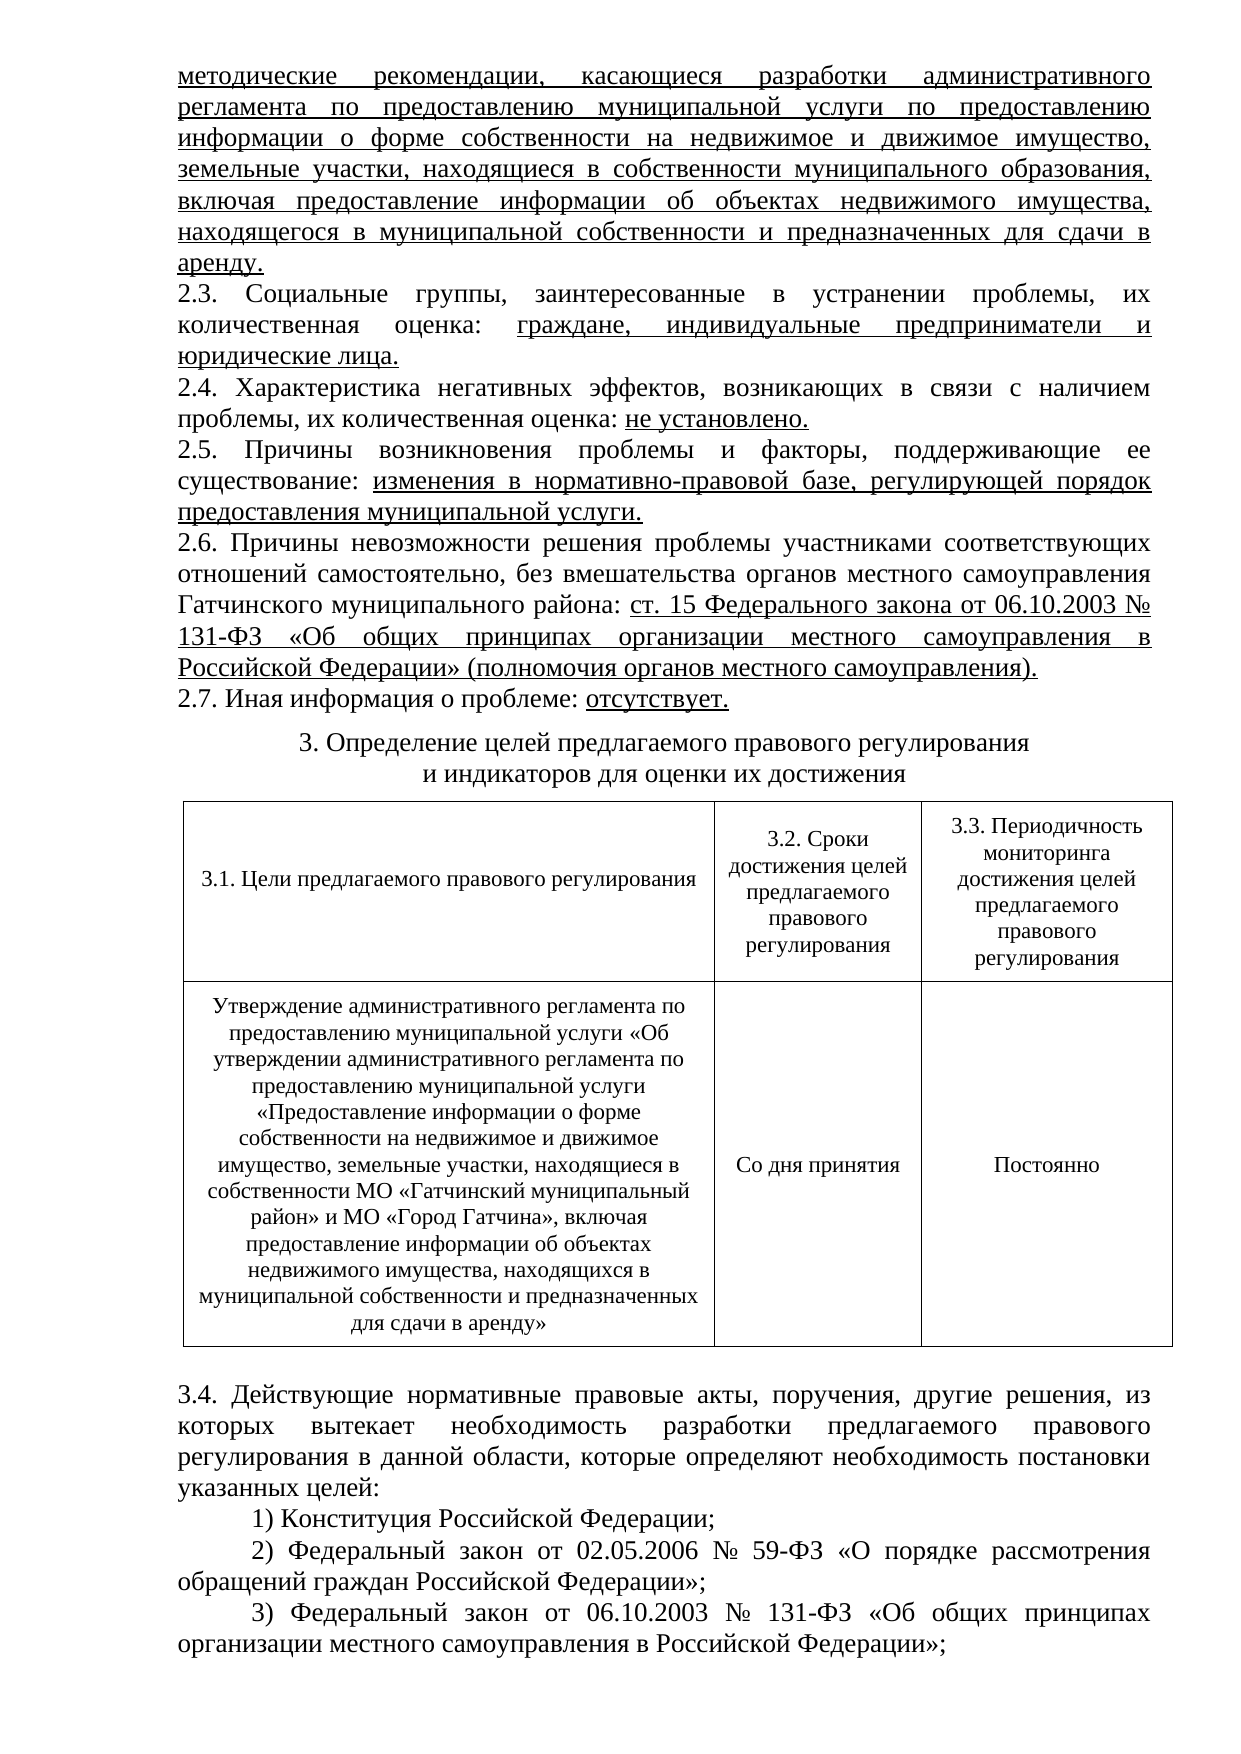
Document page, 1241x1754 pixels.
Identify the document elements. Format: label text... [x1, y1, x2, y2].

table_header 3.1. Цели предлагаемого правового регулирования [184, 802, 714, 981]
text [177, 59, 1152, 86]
text 2.6. Причины невозможности решения проблемы участниками соответствующих отношений самостоятельно, без вмешательства органов местного самоуправления Гатчинского муниципального района: ст. 15 Федерального закона от 06.10.2003 № 131-ФЗ «Об общих принципах организации местного самоуправления в Российской Федерации» (полномочия органов местного самоуправления). [177, 648, 1152, 682]
text 1) Конституция Российской Федерации; [177, 1503, 1152, 1534]
text 2) Федеральный закон от 02.05.2006 № 59-ФЗ «О порядке рассмотрения обращений граждан Российской Федерации»; [177, 1534, 1152, 1596]
text и индикаторов для оценки их достижения [177, 757, 1152, 788]
text 3.4. Действующие нормативные правовые акты, поручения, другие решения, из которых вытекает необходимость разработки предлагаемого правового регулирования в данной области, которые определяют необходимость постановки указанных целей: [177, 1378, 1152, 1503]
table_cell Утверждение административного регламента по предоставлению муниципальной услуги «Об утверждении административного регламента по предоставлению муниципальной услуги «Предоставление информации о форме собственности на недвижимое и движимое имущество, земельные участки, находящиеся в собственности МО «Гатчинский муниципальный район» и МО «Город Гатчина», включая предоставление информации об объектах недвижимого имущества, находящихся в муниципальной собственности и предназначенных для сдачи в аренду» [184, 982, 714, 1346]
table_cell Со дня принятия [715, 982, 921, 1346]
text 2.6. Причины невозможности решения проблемы участниками соответствующих отношений самостоятельно, без вмешательства органов местного самоуправления Гатчинского муниципального района: ст. 15 Федерального закона от 06.10.2003 № 131-ФЗ «Об общих принципах организации местного самоуправления в Российской Федерации» (полномочия органов местного самоуправления). [177, 526, 1152, 647]
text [177, 87, 1152, 180]
text 2.7. Иная информация о проблеме: отсутствует. [177, 682, 1152, 713]
text 2.4. Характеристика негативных эффектов, возникающих в связи с наличием проблемы, их количественная оценка: не установлено. [177, 371, 1152, 433]
text 2.3. Социальные группы, заинтересованные в устранении проблемы, их количественная оценка: граждане, индивидуальные предприниматели и юридические лица. [177, 277, 1152, 371]
text 2.5. Причины возникновения проблемы и факторы, поддерживающие ее существование: изменения в нормативно-правовой базе, регулирующей порядок предоставления муниципальной услуги. [177, 433, 1152, 526]
table_cell Постоянно [922, 982, 1172, 1346]
table_header 3.3. Периодичность мониторинга достижения целей предлагаемого правового регулирования [922, 802, 1172, 981]
table_header 3.2. Сроки достижения целей предлагаемого правового регулирования [715, 802, 921, 981]
text 3. Определение целей предлагаемого правового регулирования [177, 726, 1152, 757]
text 3) Федеральный закон от 06.10.2003 № 131-ФЗ «Об общих принципах организации местного самоуправления в Российской Федерации»; [177, 1596, 1152, 1658]
